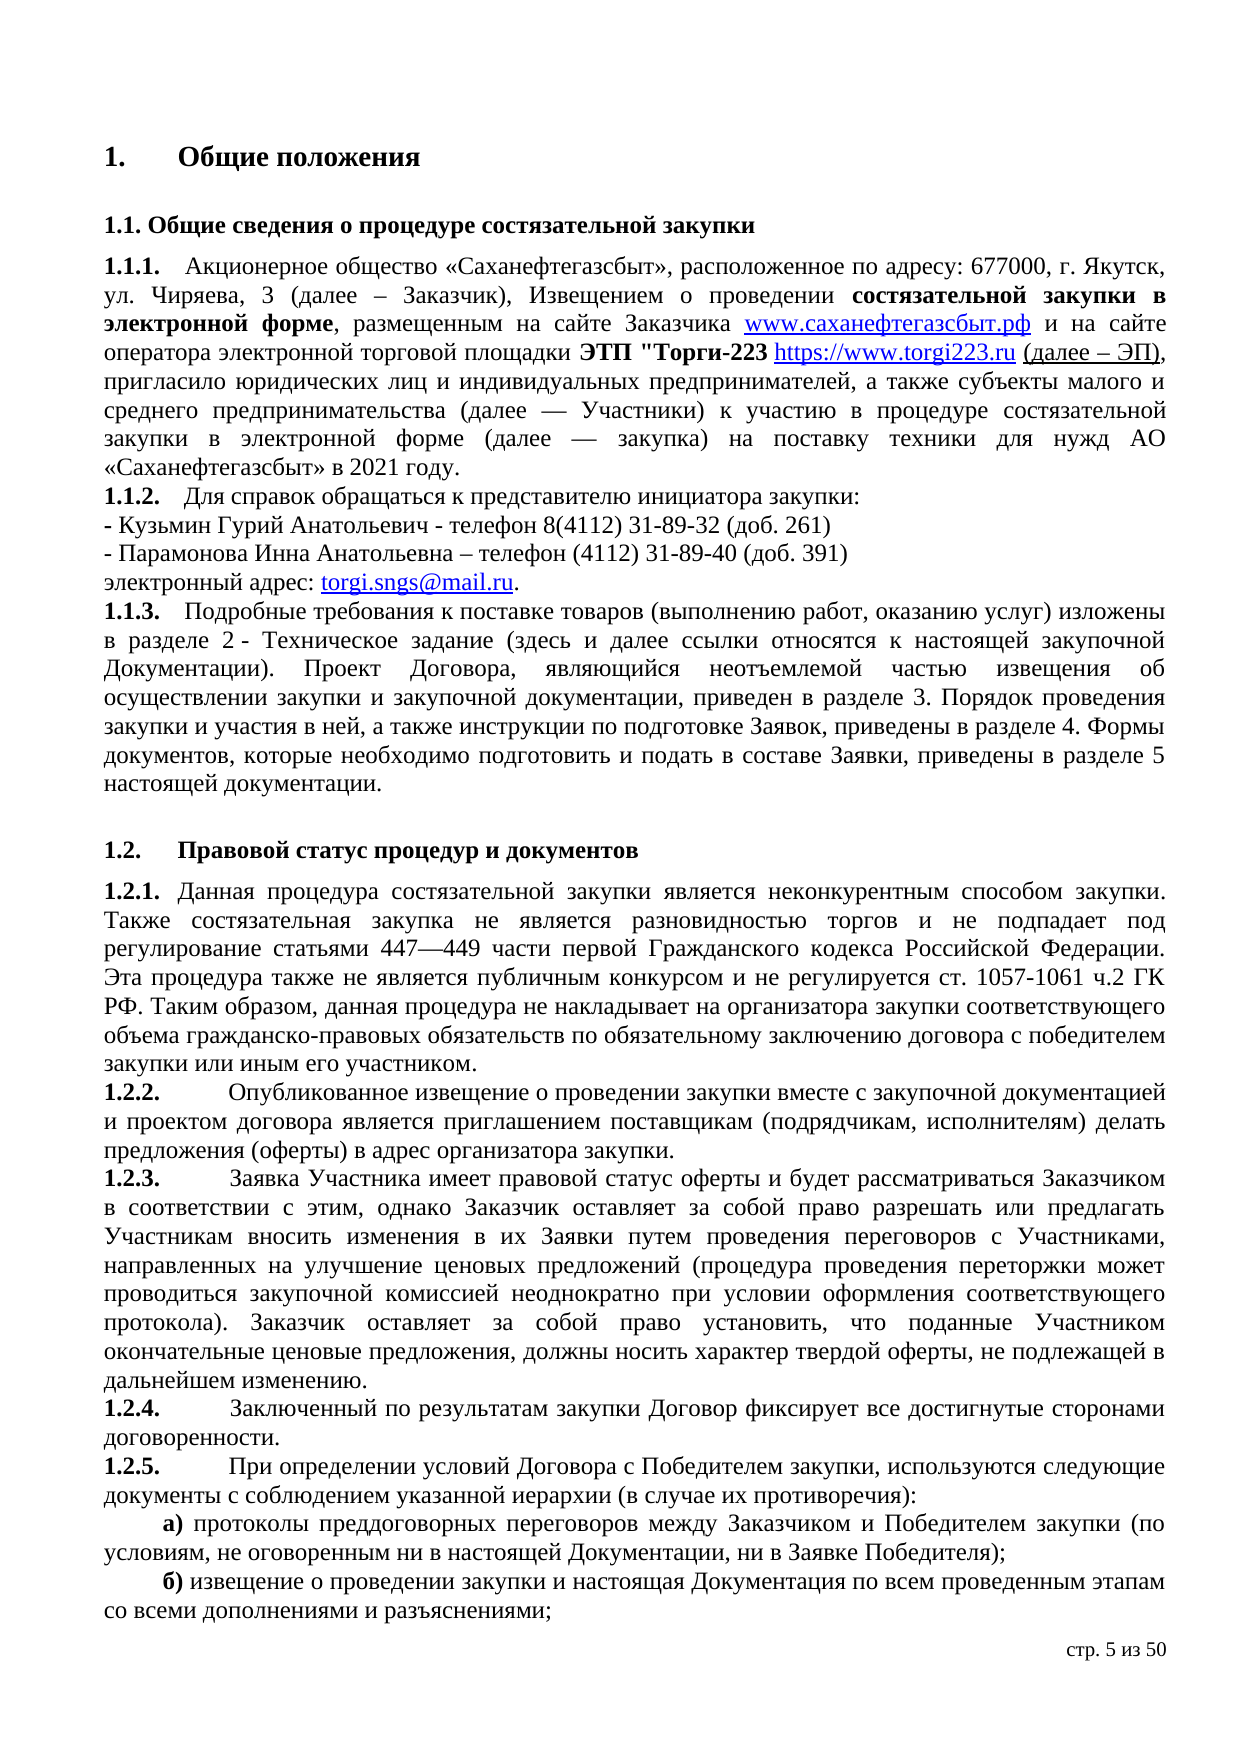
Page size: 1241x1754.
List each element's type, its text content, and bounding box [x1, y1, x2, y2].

list Для справок обращаться к представителю инициатора закупки: [103, 481, 1166, 510]
list Заявка Участника имеет правовой статус оферты и будет рассматриваться Заказчиком в соответствии с этим, однако Заказчик оставляет за собой право разрешать или предлагать Участникам вносить изменения в их Заявки путем проведения переговоров с Участниками, направленных на улучшение ценовых предложений (процедура проведения переторжки может проводиться закупочной комиссией неоднократно при условии оформления соответствующего протокола). Заказчик оставляет за собой право установить, что поданные Участником окончательные ценовые предложения, должны носить характер твердой оферты, не подлежащей в дальнейшем изменению. [103, 1163, 1166, 1393]
subtitle 1. Общие положения [103, 139, 1166, 172]
list Подробные требования к поставке товаров (выполнению работ, оказанию услуг) изложены в разделе 2 - Техническое задание (здесь и далее ссылки относятся к настоящей закупочной Документации). Проект Договора, являющийся неотъемлемой частью извещения об осуществлении закупки и закупочной документации, приведен в разделе 3. Порядок проведения закупки и участия в ней, а также инструкции по подготовке Заявок, приведены в разделе 4. Формы документов, которые необходимо подготовить и подать в составе Заявки, приведены в разделе 5 настоящей документации. [103, 596, 1166, 797]
text - Кузьмин Гурий Анатольевич - телефон 8(4112) 31-89-32 (доб. 261) [103, 510, 1166, 538]
list Акционерное общество «Саханефтегазсбыт», расположенное по адресу: 677000, г. Якутск, ул. Чиряева, 3 (далее – Заказчик), Извещением о проведении состязательной закупки в электронной форме, размещенным на сайте Заказчика www.саханефтегазсбыт.рф и на сайте оператора электронной торговой площадки ЭТП "Торги-223 https://www.torgi223.ru (далее – ЭП), пригласило юридических лиц и индивидуальных предпринимателей, а также субъекты малого и среднего предпринимательства (далее — Участники) к участию в процедуре состязательной закупки в электронной форме (далее — закупка) на поставку техники для нужд АО «Саханефтегазсбыт» в 2021 году. [103, 251, 1166, 481]
list Данная процедура состязательной закупки является неконкурентным способом закупки. Также состязательная закупка не является разновидностью торгов и не подпадает под регулирование статьями 447—449 части первой Гражданского кодекса Российской Федерации. Эта процедура также не является публичным конкурсом и не регулируется ст. 1057-1061 ч.2 ГК РФ. Таким образом, данная процедура не накладывает на организатора закупки соответствующего объема гражданско-правовых обязательств по обязательному заключению договора с победителем закупки или иным его участником. [103, 876, 1166, 1077]
text 1.1. Общие сведения о процедуре состязательной закупки [103, 210, 1166, 238]
list При определении условий Договора с Победителем закупки, используются следующие документы с соблюдением указанной иерархии (в случае их противоречия): [103, 1451, 1166, 1508]
list Опубликованное извещение о проведении закупки вместе с закупочной документацией и проектом договора является приглашением поставщикам (подрядчикам, исполнителям) делать предложения (оферты) в адрес организатора закупки. [103, 1077, 1166, 1163]
text - Парамонова Инна Анатольевна – телефон (4112) 31-89-40 (доб. 391) [103, 538, 1166, 567]
text а) протоколы преддоговорных переговоров между Заказчиком и Победителем закупки (по условиям, не оговоренным ни в настоящей Документации, ни в Заявке Победителя); [103, 1508, 1166, 1566]
text электронный адрес: torgi.sngs@mail.ru. [103, 567, 1166, 596]
text б) извещение о проведении закупки и настоящая Документация по всем проведенным этапам со всеми дополнениями и разъяснениями; [103, 1566, 1166, 1623]
list Заключенный по результатам закупки Договор фиксирует все достигнутые сторонами договоренности. [103, 1393, 1166, 1451]
list Правовой статус процедур и документов [103, 835, 1166, 863]
